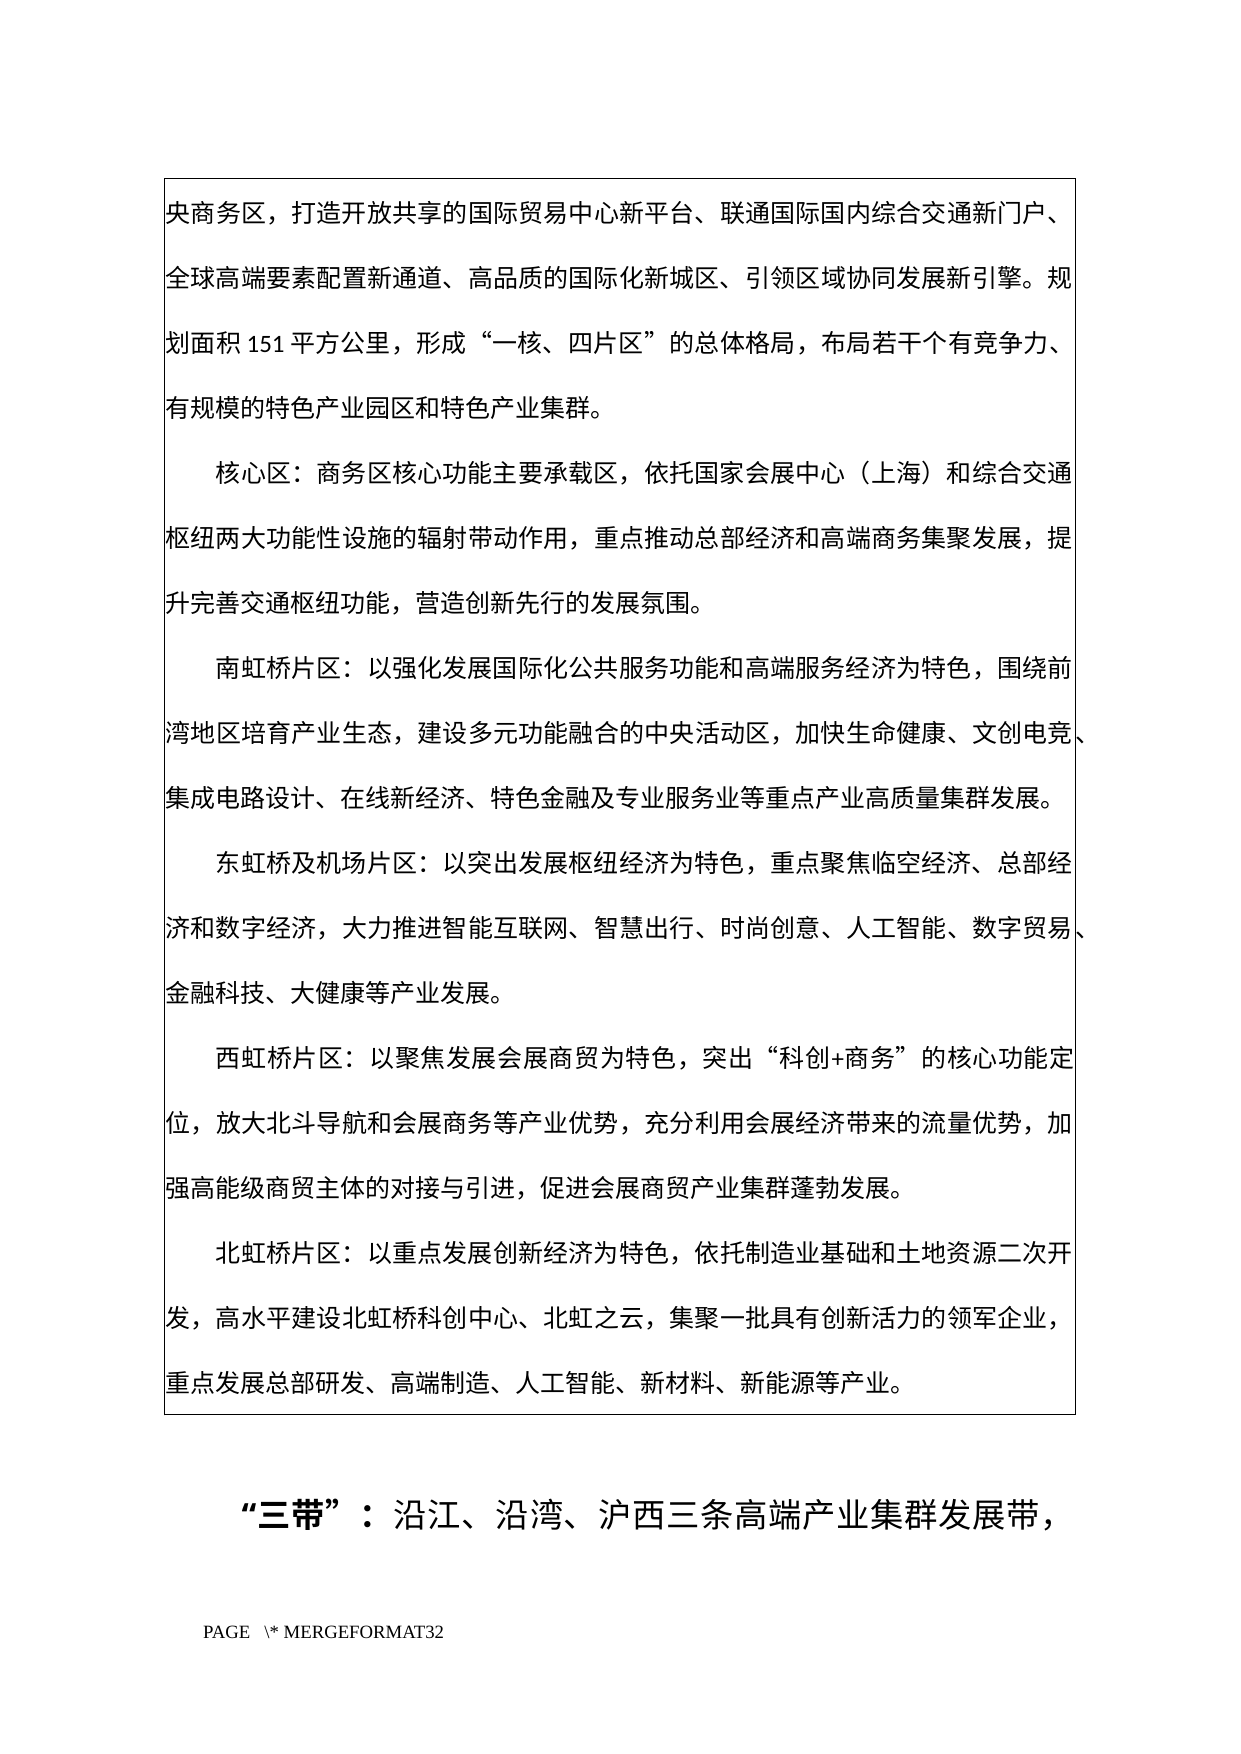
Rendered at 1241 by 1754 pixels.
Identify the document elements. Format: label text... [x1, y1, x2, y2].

text 核心区：商务区核心功能主要承载区，依托国家会展中心（上海）和综合交通枢纽两大功能性设施的辐射带动作用，重点推动总部经济和高端商务集聚发展，提升完善交通枢纽功能，营造创新先行的发展氛围。 [165, 439, 1075, 634]
text 西虹桥片区：以聚焦发展会展商贸为特色，突出“科创+商务”的核心功能定位，放大北斗导航和会展商务等产业优势，充分利用会展经济带来的流量优势，加强高能级商贸主体的对接与引进，促进会展商贸产业集群蓬勃发展。 [165, 1024, 1075, 1218]
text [165, 179, 1075, 439]
text 南虹桥片区：以强化发展国际化公共服务功能和高端服务经济为特色，围绕前湾地区培育产业生态，建设多元功能融合的中央活动区，加快生命健康、文创电竞、集成电路设计、在线新经济、特色金融及专业服务业等重点产业高质量集群发展。 [165, 634, 1075, 829]
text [165, 1480, 1075, 1545]
text 东虹桥及机场片区：以突出发展枢纽经济为特色，重点聚焦临空经济、总部经济和数字经济，大力推进智能互联网、智慧出行、时尚创意、人工智能、数字贸易、金融科技、大健康等产业发展。 [165, 829, 1075, 1024]
text 北虹桥片区：以重点发展创新经济为特色，依托制造业基础和土地资源二次开发，高水平建设北虹桥科创中心、北虹之云，集聚一批具有创新活力的领军企业，重点发展总部研发、高端制造、人工智能、新材料、新能源等产业。 [165, 1218, 1075, 1414]
